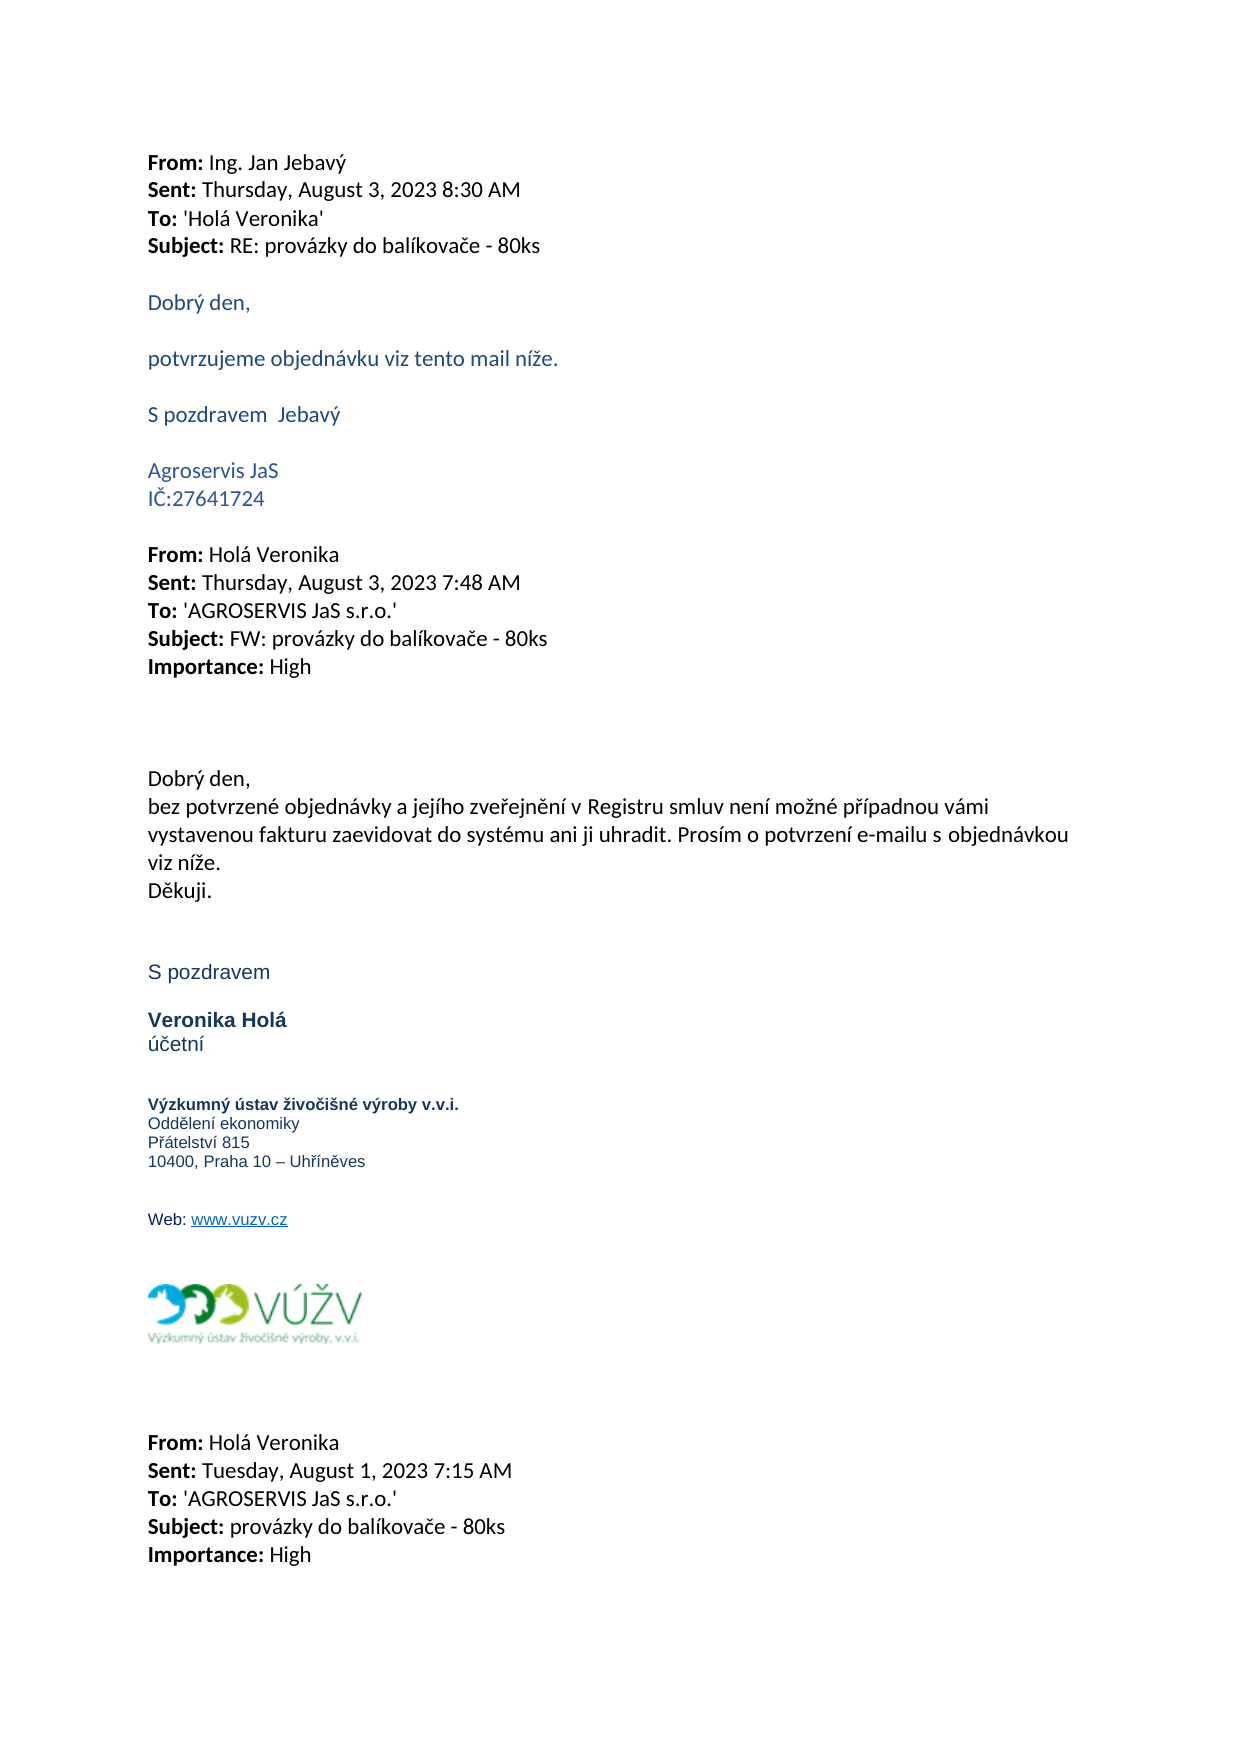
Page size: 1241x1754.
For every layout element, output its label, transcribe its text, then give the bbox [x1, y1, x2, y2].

text účetní Výzkumný ústav živočišné výroby v.v.i. Oddělení ekonomiky Přátelství 815 10400, Praha 10 – Uhříněves [148, 1032, 1093, 1171]
text Web: www.vuzv.cz [148, 1171, 1093, 1228]
text Dobrý den, [148, 764, 1093, 792]
picture [147, 1284, 362, 1344]
text Dobrý den, potvrzujeme objednávku viz tento mail níže. [148, 288, 1093, 372]
text S pozdravem Jebavý [148, 400, 1093, 428]
text Veronika Holá [148, 1008, 1093, 1032]
text Děkuji. [148, 876, 1093, 904]
text IČ:27641724 [148, 484, 1093, 512]
text S pozdravem [148, 960, 1093, 984]
text bez potvrzené objednávky a jejího zveřejnění v Registru smluv není možné případnou vámi vystavenou fakturu zaevidovat do systému ani ji uhradit. Prosím o potvrzení e-mailu s objednávkou viz níže. [148, 792, 1093, 876]
text Agroservis JaS [148, 456, 1093, 484]
text From: Holá Veronika Sent: Thursday, August 3, 2023 7:48 AM To: 'AGROSERVIS JaS s.r.o.' Subject: FW: provázky do balíkovače - 80ks Importance: High [148, 540, 1093, 680]
text From: Ing. Jan Jebavý Sent: Thursday, August 3, 2023 8:30 AM To: 'Holá Veronika' Subject: RE: provázky do balíkovače - 80ks [148, 148, 1093, 260]
text From: Holá Veronika Sent: Tuesday, August 1, 2023 7:15 AM To: 'AGROSERVIS JaS s.r.o.' Subject: provázky do balíkovače - 80ks Importance: High [148, 1428, 1093, 1568]
